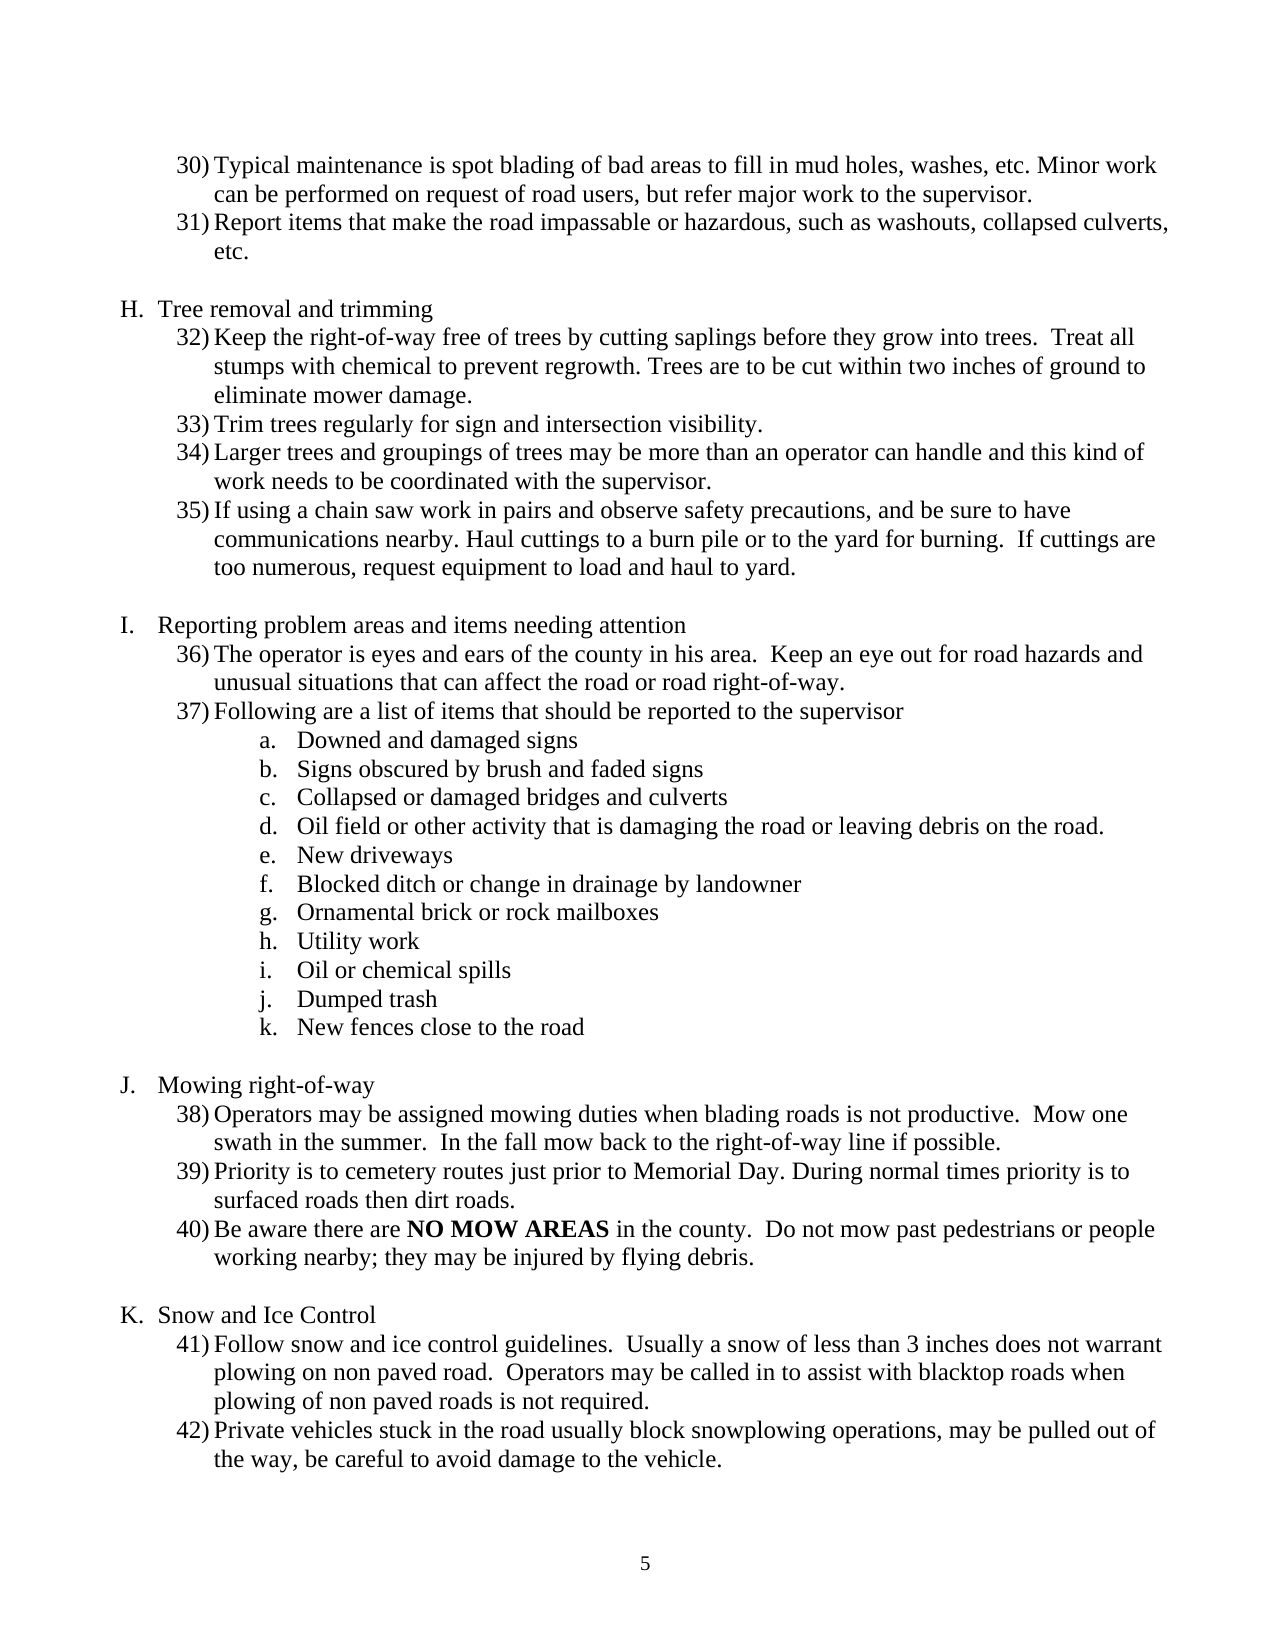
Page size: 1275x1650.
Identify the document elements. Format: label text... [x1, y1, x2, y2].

list Tree removal and trimming [120, 294, 1170, 322]
list Oil or chemical spills [259, 955, 1170, 984]
list Mowing right-of-way [120, 1070, 1170, 1099]
list Signs obscured by brush and faded signs [259, 754, 1170, 782]
list Typical maintenance is spot blading of bad areas to fill in mud holes, washes, etc. Minor work can be performed on request of road users, but refer major work to the supervisor. [176, 150, 1170, 207]
list Report items that make the road impassable or hazardous, such as washouts, collapsed culverts, etc. [176, 207, 1170, 265]
list New driveways [259, 840, 1170, 869]
list Priority is to cemetery routes just prior to Memorial Day. During normal times priority is to surfaced roads then dirt roads. [176, 1156, 1170, 1214]
list The operator is eyes and ears of the county in his area. Keep an eye out for road hazards and unusual situations that can affect the road or road right-of-way. [176, 639, 1170, 696]
list Utility work [259, 926, 1170, 955]
list If using a chain saw work in pairs and observe safety precautions, and be sure to have communications nearby. Haul cuttings to a burn pile or to the yard for burning. If cuttings are too numerous, request equipment to load and haul to yard. [176, 495, 1170, 581]
list Keep the right-of-way free of trees by cutting saplings before they grow into trees. Treat all stumps with chemical to prevent regrowth. Trees are to be cut within two inches of ground to eliminate mower damage. [176, 322, 1170, 409]
list Following are a list of items that should be reported to the supervisor [176, 696, 1170, 725]
list Downed and damaged signs [259, 725, 1170, 754]
list Collapsed or damaged bridges and culverts [259, 782, 1170, 811]
list New fences close to the road [259, 1012, 1170, 1041]
list Be aware there are NO MOW AREAS in the county. Do not mow past pedestrians or people working nearby; they may be injured by flying debris. [176, 1214, 1170, 1271]
list Ornamental brick or rock mailboxes [259, 897, 1170, 926]
list Trim trees regularly for sign and intersection visibility. [176, 409, 1170, 437]
list Operators may be assigned mowing duties when blading roads is not productive. Mow one swath in the summer. In the fall mow back to the right-of-way line if possible. [176, 1099, 1170, 1156]
list Oil field or other activity that is damaging the road or leaving debris on the road. [259, 811, 1170, 840]
list Private vehicles stuck in the road usually block snowplowing operations, may be pulled out of the way, be careful to avoid damage to the vehicle. [176, 1415, 1170, 1472]
list Reporting problem areas and items needing attention [120, 610, 1170, 639]
list Follow snow and ice control guidelines. Usually a snow of less than 3 inches does not warrant plowing on non paved road. Operators may be called in to assist with blacktop roads when plowing of non paved roads is not required. [176, 1329, 1170, 1415]
list Snow and Ice Control [120, 1300, 1170, 1329]
list Dumped trash [259, 984, 1170, 1012]
list Blocked ditch or change in drainage by landowner [259, 869, 1170, 897]
list Larger trees and groupings of trees may be more than an operator can handle and this kind of work needs to be coordinated with the supervisor. [176, 437, 1170, 495]
